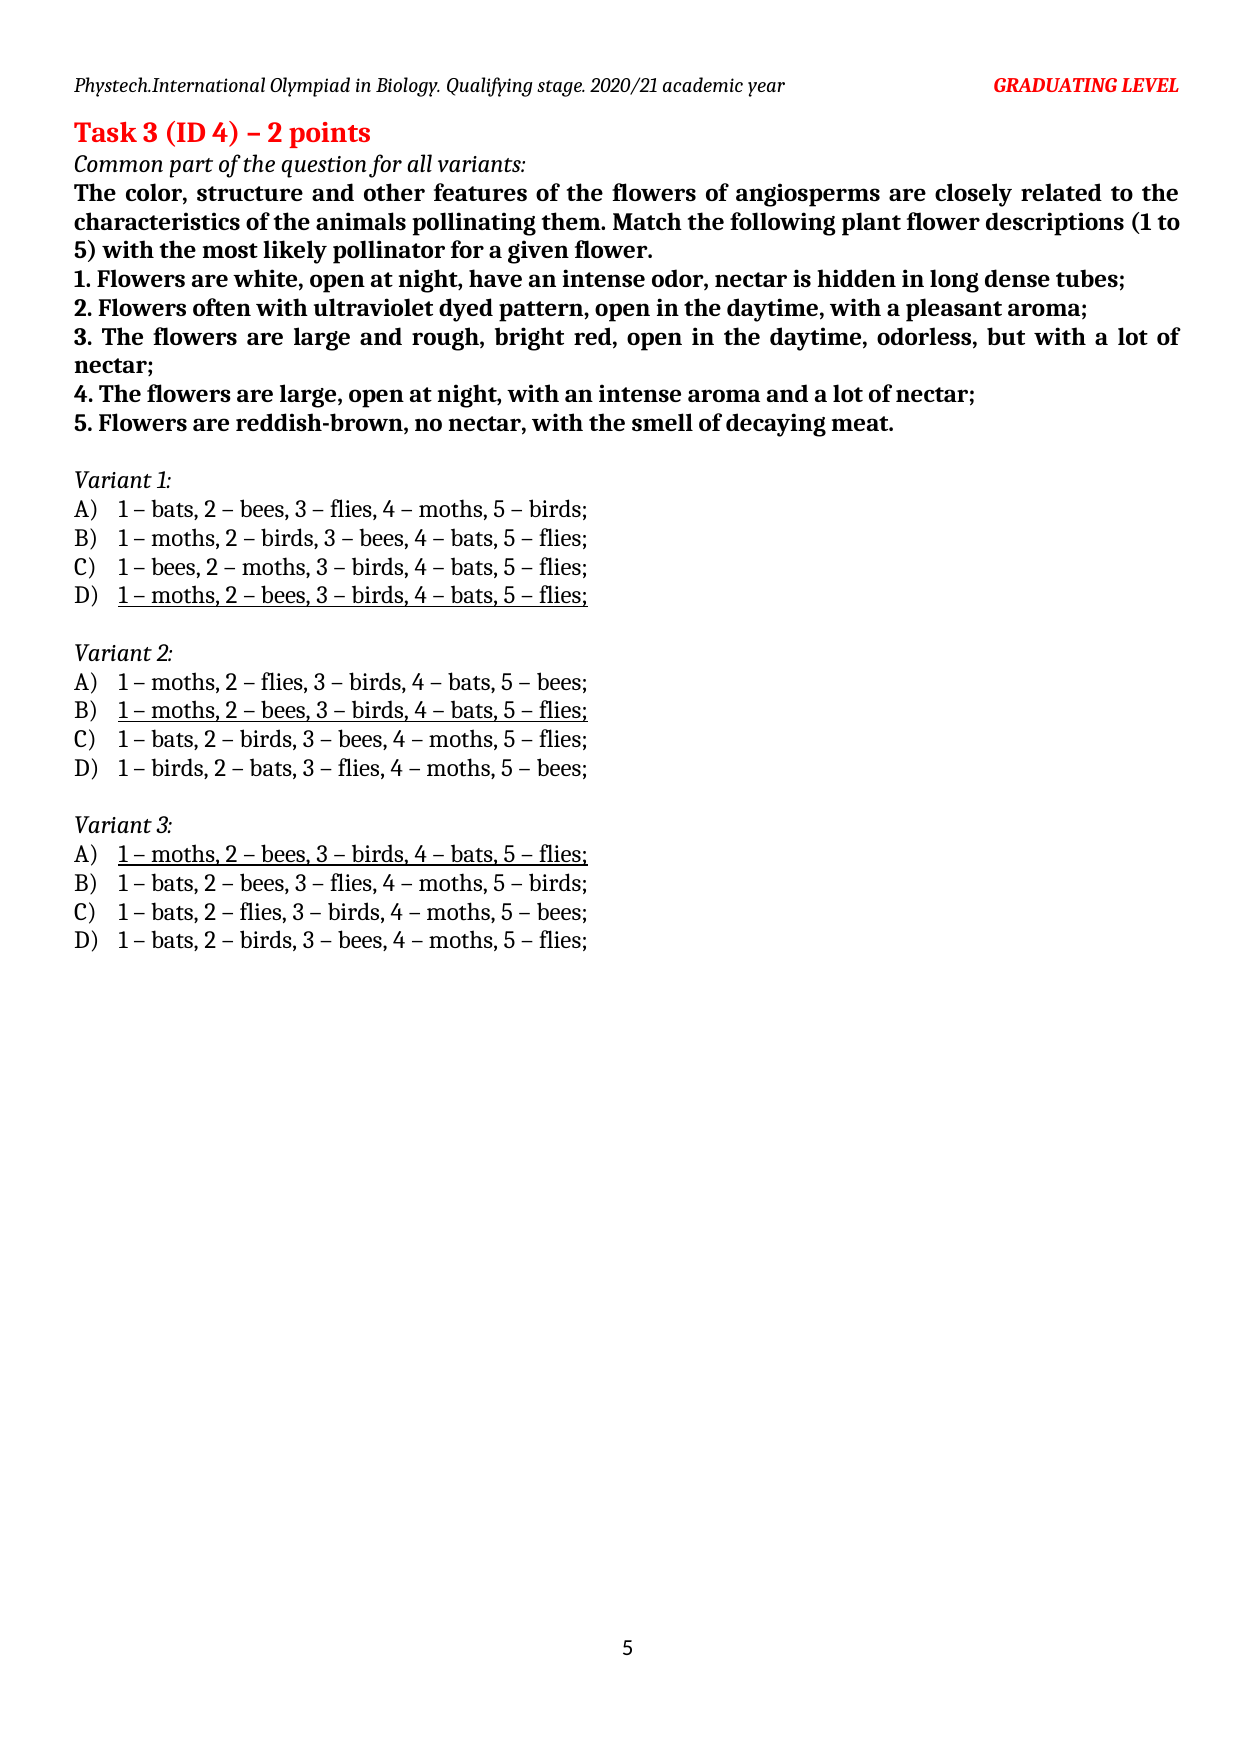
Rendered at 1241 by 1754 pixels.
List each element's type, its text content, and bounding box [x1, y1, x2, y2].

list 1 – bees, 2 – moths, 3 – birds, 4 – bats, 5 – flies; [74, 553, 1181, 581]
text 4. The flowers are large, open at night, with an intense aroma and a lot of nectar; [74, 380, 1181, 409]
list 1 – moths, 2 – bees, 3 – birds, 4 – bats, 5 – flies; [74, 581, 1181, 610]
list 1 – moths, 2 – bees, 3 – birds, 4 – bats, 5 – flies; [74, 840, 1181, 869]
text 1. Flowers are white, open at night, have an intense odor, nectar is hidden in long dense tubes; [74, 265, 1181, 294]
list 1 – bats, 2 – birds, 3 – bees, 4 – moths, 5 – flies; [74, 725, 1181, 754]
text Task 3 (ID 4) – 2 points [74, 117, 1181, 150]
text Variant 1: [74, 466, 1181, 495]
text 3. The flowers are large and rough, bright red, open in the daytime, odorless, but with a lot of nectar; [74, 323, 1181, 380]
text The color, structure and other features of the flowers of angiosperms are closely related to the characteristics of the animals pollinating them. Match the following plant flower descriptions (1 to 5) with the most likely pollinator for a given flower. [74, 179, 1181, 265]
list 1 – moths, 2 – flies, 3 – birds, 4 – bats, 5 – bees; [74, 668, 1181, 696]
text 5. Flowers are reddish-brown, no nectar, with the smell of decaying meat. [74, 409, 1181, 438]
list 1 – bats, 2 – bees, 3 – flies, 4 – moths, 5 – birds; [74, 869, 1181, 898]
text Common part of the question for all variants: [74, 150, 1181, 179]
text 2. Flowers often with ultraviolet dyed pattern, open in the daytime, with a pleasant aroma; [74, 294, 1181, 323]
list 1 – moths, 2 – bees, 3 – birds, 4 – bats, 5 – flies; [74, 696, 1181, 725]
list 1 – bats, 2 – bees, 3 – flies, 4 – moths, 5 – birds; [74, 495, 1181, 524]
list 1 – birds, 2 – bats, 3 – flies, 4 – moths, 5 – bees; [74, 754, 1181, 783]
list 1 – moths, 2 – birds, 3 – bees, 4 – bats, 5 – flies; [74, 524, 1181, 553]
text Variant 2: [74, 639, 1181, 668]
list 1 – bats, 2 – flies, 3 – birds, 4 – moths, 5 – bees; [74, 898, 1181, 926]
list 1 – bats, 2 – birds, 3 – bees, 4 – moths, 5 – flies; [74, 926, 1181, 955]
text Variant 3: [74, 811, 1181, 840]
